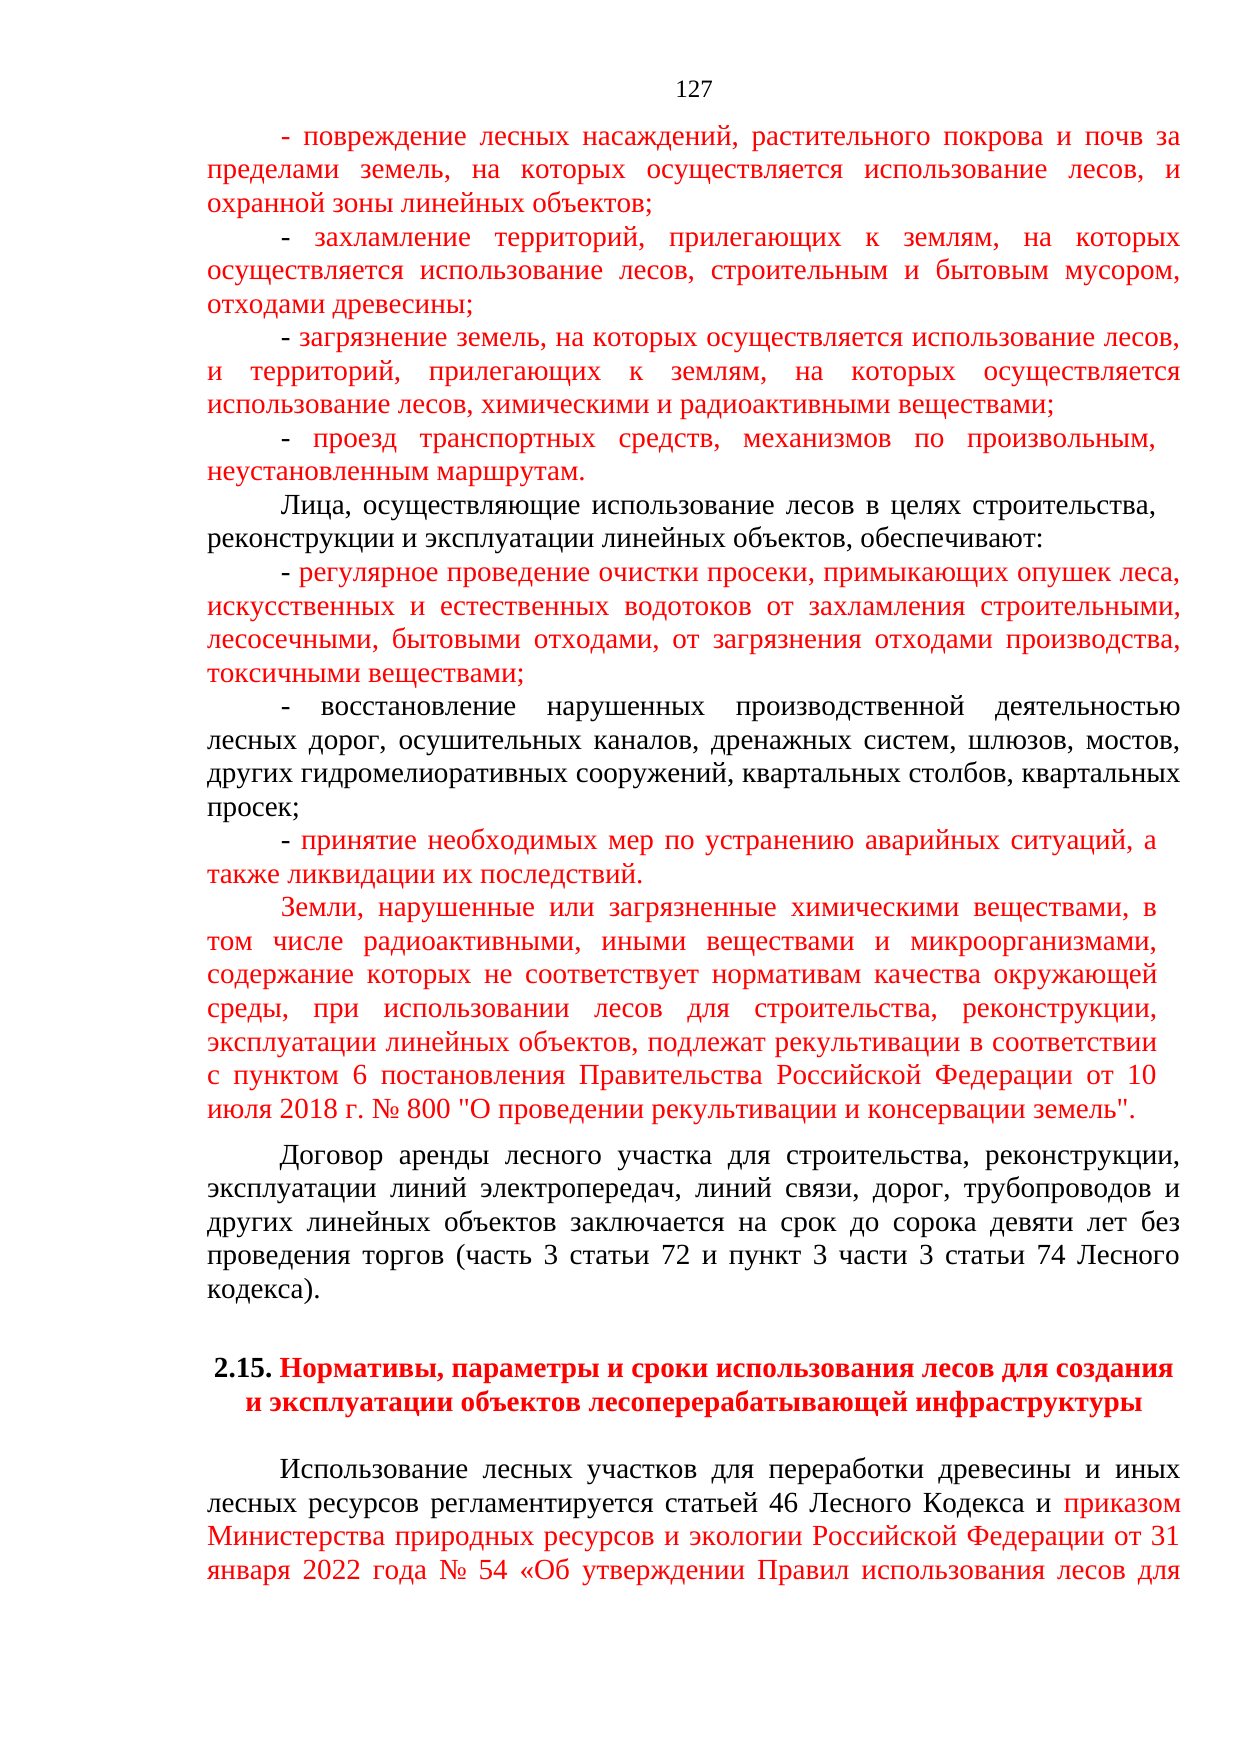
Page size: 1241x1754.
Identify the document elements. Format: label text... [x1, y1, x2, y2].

text Договор аренды лесного участка для строительства, реконструкции, эксплуатации линий электропередач, линий связи, дорог, трубопроводов и других линейных объектов заключается на срок до сорока девяти лет без проведения торгов (часть 3 статьи 72 и пункт 3 части 3 статьи 74 Лесного кодекса). [207, 1137, 1181, 1304]
text Лица, осуществляющие использование лесов в целях строительства, реконструкции и эксплуатации линейных объектов, обеспечивают: [207, 487, 1157, 554]
text - повреждение лесных насаждений, растительного покрова и почв за пределами земель, на которых осуществляется использование лесов, и охранной зоны линейных объектов; [207, 118, 1181, 219]
text - проезд транспортных средств, механизмов по произвольным, неустановленным маршрутам. [207, 420, 1157, 487]
text 2.15. Нормативы, параметры и сроки использования лесов для создания и эксплуатации объектов лесоперерабатывающей инфраструктуры [207, 1351, 1181, 1418]
text - принятие необходимых мер по устранению аварийных ситуаций, а также ликвидации их последствий. [207, 822, 1158, 889]
text - регулярное проведение очистки просеки, примыкающих опушек леса, искусственных и естественных водотоков от захламления строительными, лесосечными, бытовыми отходами, от загрязнения отходами производства, токсичными веществами; [207, 554, 1181, 688]
text - загрязнение земель, на которых осуществляется использование лесов, и территорий, прилегающих к землям, на которых осуществляется использование лесов, химическими и радиоактивными веществами; [207, 319, 1181, 420]
text - восстановление нарушенных производственной деятельностью лесных дорог, осушительных каналов, дренажных систем, шлюзов, мостов, других гидромелиоративных сооружений, квартальных столбов, квартальных просек; [207, 688, 1181, 822]
text Земли, нарушенные или загрязненные химическими веществами, в том числе радиоактивными, иными веществами и микроорганизмами, содержание которых не соответствует нормативам качества окружающей среды, при использовании лесов для строительства, реконструкции, эксплуатации линейных объектов, подлежат рекультивации в соответствии с пунктом 6 постановления Правительства Российской Федерации от 10 июля 2018 г. № 800 "О проведении рекультивации и консервации земель". [207, 889, 1158, 1124]
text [207, 1451, 1181, 1585]
text - захламление территорий, прилегающих к землям, на которых осуществляется использование лесов, строительным и бытовым мусором, отходами древесины; [207, 219, 1181, 319]
